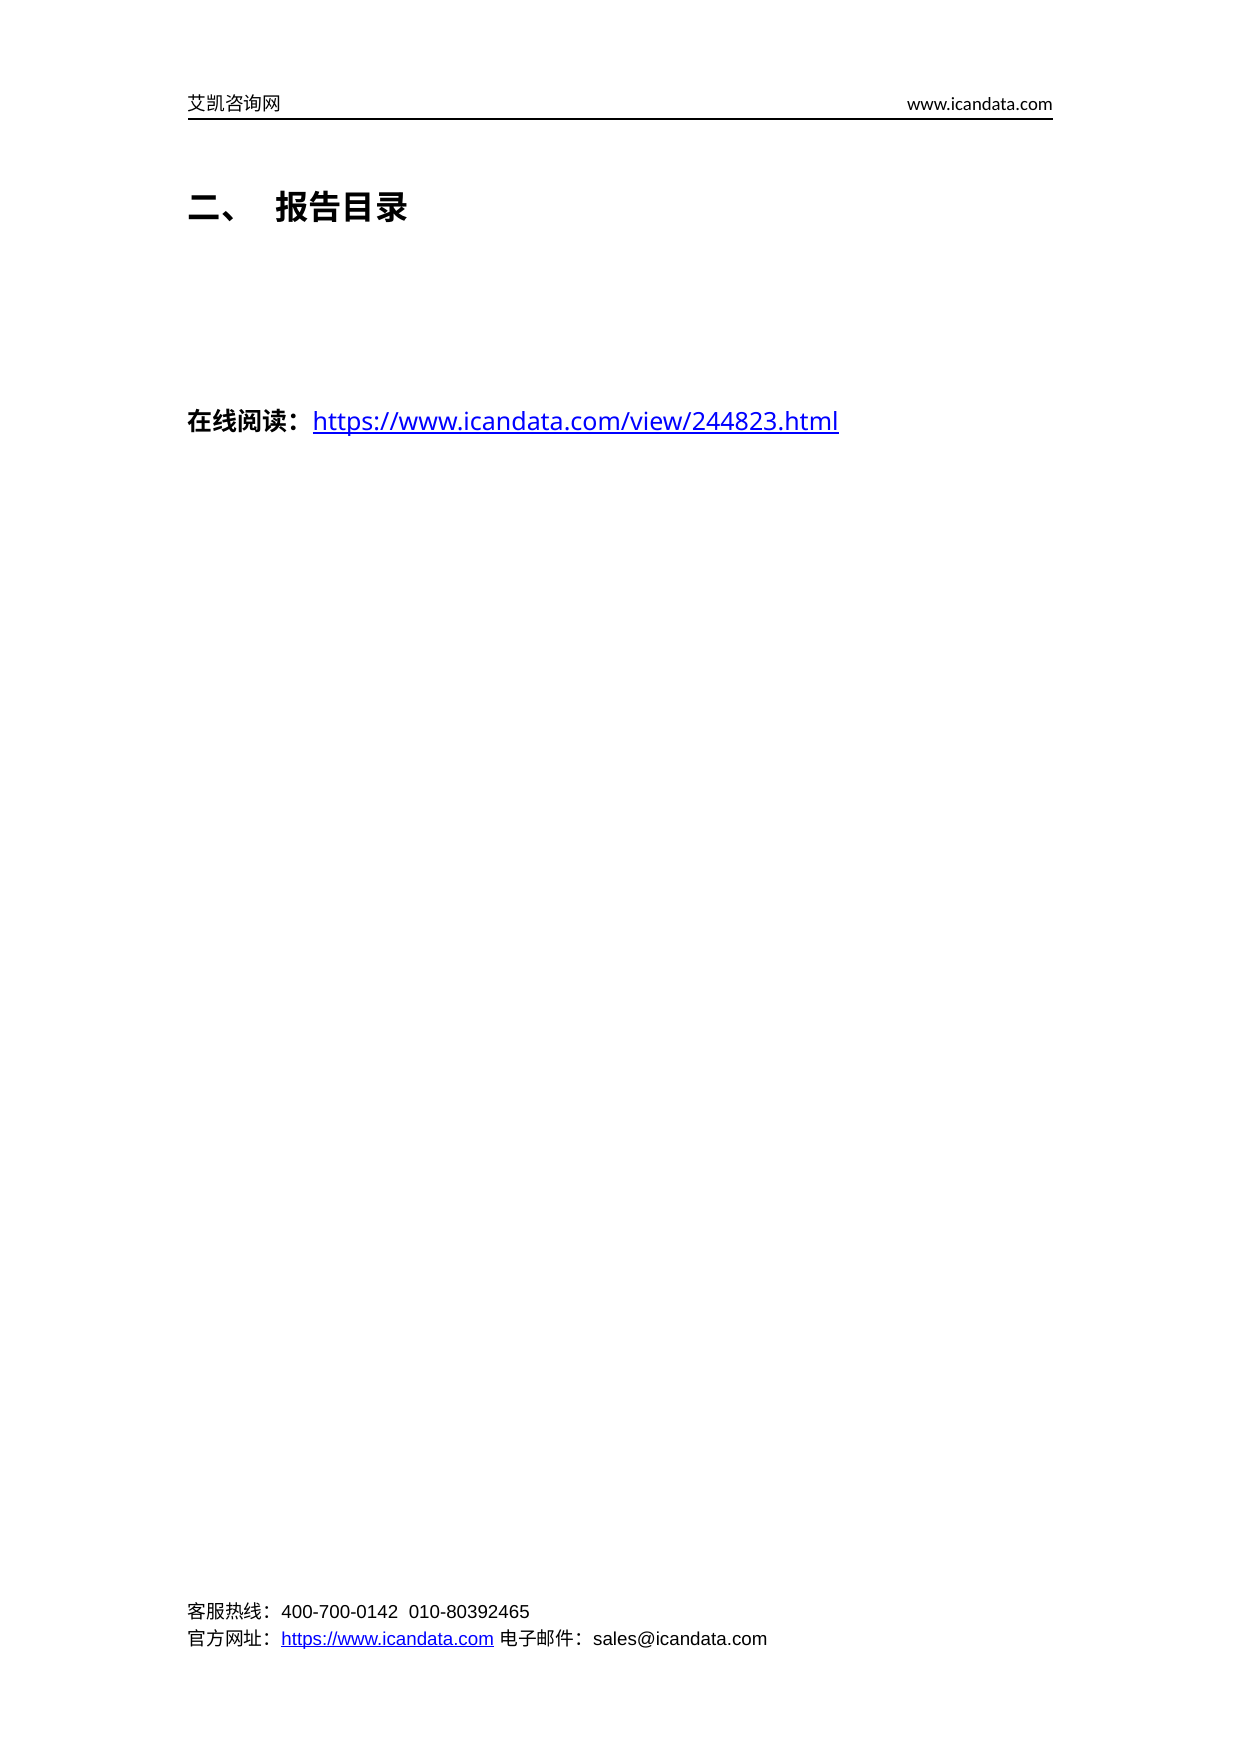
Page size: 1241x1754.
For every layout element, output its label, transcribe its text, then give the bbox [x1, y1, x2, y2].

text 在线阅读：https://www.icandata.com/view/244823.html [187, 387, 1053, 452]
subtitle 报告目录 [187, 172, 1053, 237]
